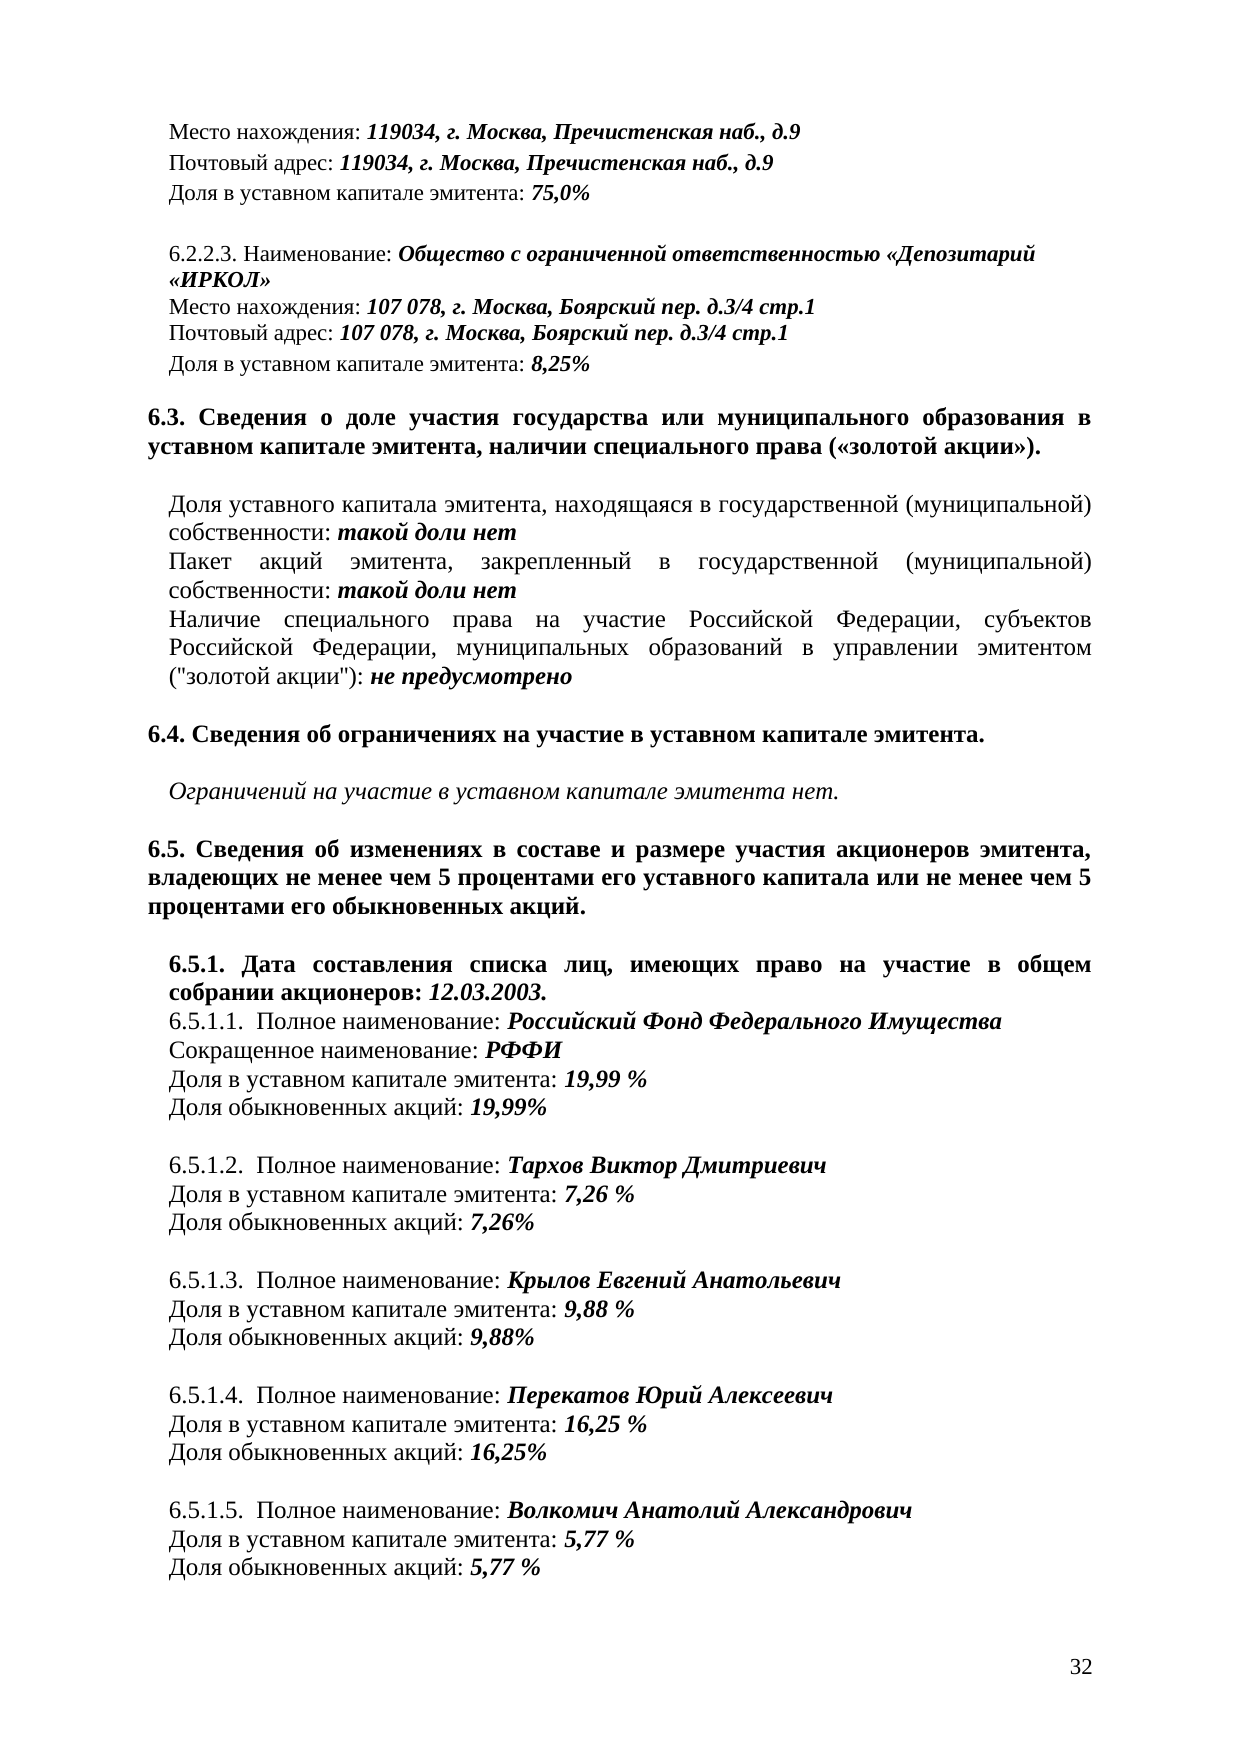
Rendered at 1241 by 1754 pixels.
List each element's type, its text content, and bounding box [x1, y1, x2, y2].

text Доля в уставном капитале эмитента: 7,26 % [168, 1179, 1092, 1207]
text 6.5.1.3. Полное наименование: Крылов Евгений Анатольевич [168, 1265, 1092, 1294]
text 6.5.1. Дата составления списка лиц, имеющих право на участие в общем собрании акционеров: 12.03.2003. [168, 949, 1092, 1006]
text Доля в уставном капитале эмитента: 19,99 % [168, 1064, 1092, 1092]
text 6.4. Сведения об ограничениях на участие в уставном капитале эмитента. [148, 719, 1092, 747]
text 6.2.2.3. Наименование: Общество с ограниченной ответственностью «Депозитарий «ИРКОЛ» [168, 240, 1092, 293]
text Ограничений на участие в уставном капитале эмитента нет. [168, 776, 1092, 805]
text Доля в уставном капитале эмитента: 5,77 % [168, 1524, 1092, 1552]
text Доля в уставном капитале эмитента: 8,25% [168, 350, 1092, 376]
text 6.5.1.1. Полное наименование: Российский Фонд Федерального Имущества [168, 1006, 1092, 1035]
text Доля обыкновенных акций: 7,26% [168, 1207, 1092, 1236]
text Доля обыкновенных акций: 9,88% [168, 1322, 1092, 1351]
text 6.5.1.2. Полное наименование: Тархов Виктор Дмитриевич [168, 1150, 1092, 1179]
text Почтовый адрес: 119034, г. Москва, Пречистенская наб., д.9 [168, 149, 1092, 175]
text 6.3. Сведения о доле участия государства или муниципального образования в уставном капитале эмитента, наличии специального права («золотой акции»). [148, 402, 1092, 460]
text 6.5. Сведения об изменениях в составе и размере участия акционеров эмитента, владеющих не менее чем 5 процентами его уставного капитала или не менее чем 5 процентами его обыкновенных акций. [148, 834, 1092, 920]
text Место нахождения: 107 078, г. Москва, Боярский пер. д.3/4 стр.1 [148, 293, 1092, 319]
text Доля уставного капитала эмитента, находящаяся в государственной (муниципальной) собственности: такой доли нет [168, 489, 1092, 546]
text Сокращенное наименование: РФФИ [168, 1035, 1092, 1064]
text Пакет акций эмитента, закрепленный в государственной (муниципальной) собственности: такой доли нет [168, 546, 1092, 604]
text Доля обыкновенных акций: 19,99% [168, 1092, 1092, 1121]
text Доля в уставном капитале эмитента: 75,0% [168, 179, 1092, 206]
text Доля обыкновенных акций: 5,77 % [168, 1552, 1092, 1581]
text 6.5.1.5. Полное наименование: Волкомич Анатолий Александрович [168, 1495, 1092, 1524]
text Доля в уставном капитале эмитента: 9,88 % [168, 1294, 1092, 1322]
text Место нахождения: 119034, г. Москва, Пречистенская наб., д.9 [168, 118, 1092, 144]
text Почтовый адрес: 107 078, г. Москва, Боярский пер. д.3/4 стр.1 [148, 319, 1092, 346]
text 6.5.1.4. Полное наименование: Перекатов Юрий Алексеевич [168, 1380, 1092, 1409]
text Доля обыкновенных акций: 16,25% [168, 1437, 1092, 1466]
text Доля в уставном капитале эмитента: 16,25 % [168, 1409, 1092, 1437]
text Наличие специального права на участие Российской Федерации, субъектов Российской Федерации, муниципальных образований в управлении эмитентом (''золотой акции''): не предусмотрено [168, 604, 1092, 690]
